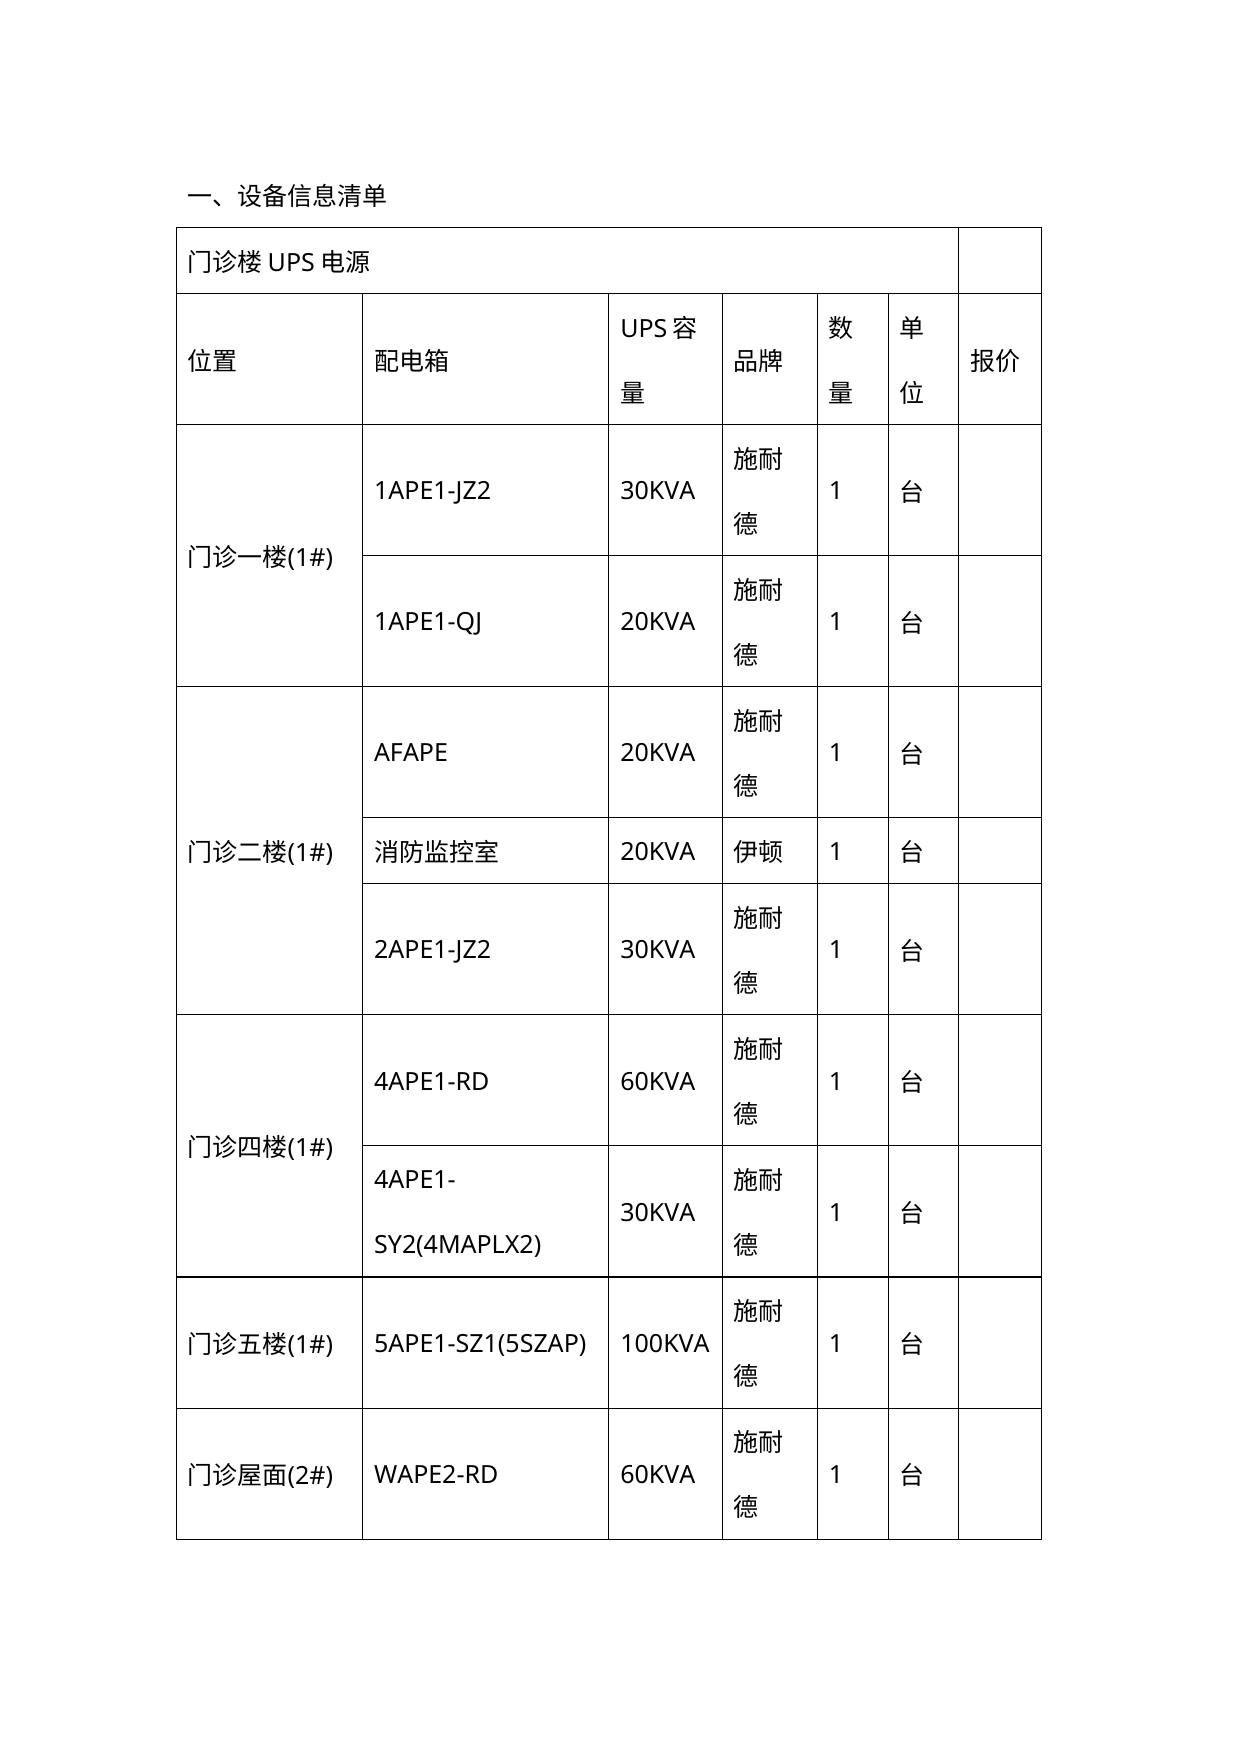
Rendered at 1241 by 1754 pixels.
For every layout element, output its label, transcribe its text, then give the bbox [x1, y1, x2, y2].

table_cell [959, 1146, 1041, 1276]
table_cell [959, 1409, 1041, 1538]
table_cell 施耐德 [723, 1146, 817, 1276]
table_cell 施耐德 [723, 425, 817, 555]
text 一、设备信息清单 [187, 162, 1053, 227]
table_cell 100KVA [609, 1278, 722, 1407]
table_cell 台 [889, 1015, 958, 1145]
table_cell 1APE1-QJ [363, 556, 608, 686]
table_header 门诊楼UPS电源 [177, 228, 958, 293]
table_cell [959, 884, 1041, 1014]
table_cell 30KVA [609, 884, 722, 1014]
table_cell 30KVA [609, 425, 722, 555]
table_cell 1 [818, 1278, 888, 1407]
table_cell 1 [818, 1409, 888, 1538]
table_cell UPS容量 [609, 294, 722, 424]
table_cell 1 [818, 884, 888, 1014]
table_cell 消防监控室 [363, 818, 608, 883]
table_cell 门诊一楼(1#) [177, 425, 362, 686]
table_cell 门诊二楼(1#) [177, 687, 362, 1014]
table_cell 台 [889, 1146, 958, 1276]
table_cell 品牌 [723, 294, 817, 424]
table_cell 2APE1-JZ2 [363, 884, 608, 1014]
table_cell 台 [889, 818, 958, 883]
table_cell 台 [889, 1278, 958, 1407]
table_cell 门诊五楼(1#) [177, 1278, 362, 1407]
table_cell 施耐德 [723, 1015, 817, 1145]
table_cell 1 [818, 1146, 888, 1276]
table_cell 1 [818, 1015, 888, 1145]
table_cell 20KVA [609, 818, 722, 883]
table_cell 4APE1-RD [363, 1015, 608, 1145]
table_cell 5APE1-SZ1(5SZAP) [363, 1278, 608, 1407]
table_cell 配电箱 [363, 294, 608, 424]
table_header [959, 228, 1041, 293]
table_cell AFAPE [363, 687, 608, 817]
table_cell 1 [818, 425, 888, 555]
table_cell 数量 [818, 294, 888, 424]
table_cell 1 [818, 556, 888, 686]
table_cell 台 [889, 425, 958, 555]
table_cell 1APE1-JZ2 [363, 425, 608, 555]
table_cell 施耐德 [723, 1409, 817, 1538]
table_cell 60KVA [609, 1015, 722, 1145]
table_cell 1 [818, 687, 888, 817]
table_cell 伊顿 [723, 818, 817, 883]
table_cell 1 [818, 818, 888, 883]
table_cell [959, 1015, 1041, 1145]
table_cell WAPE2-RD [363, 1409, 608, 1538]
table_cell 30KVA [609, 1146, 722, 1276]
table_cell 门诊四楼(1#) [177, 1015, 362, 1276]
table_cell [959, 425, 1041, 555]
table_cell [959, 1278, 1041, 1407]
table_cell 门诊屋面(2#) [177, 1409, 362, 1538]
table_cell 位置 [177, 294, 362, 424]
table_cell [959, 687, 1041, 817]
table_cell 20KVA [609, 687, 722, 817]
table_cell 20KVA [609, 556, 722, 686]
table_cell 施耐德 [723, 884, 817, 1014]
table_cell 施耐德 [723, 556, 817, 686]
table_cell 施耐德 [723, 687, 817, 817]
table_cell 60KVA [609, 1409, 722, 1538]
table_cell 4APE1-SY2(4MAPLX2) [363, 1146, 608, 1276]
table_cell 台 [889, 687, 958, 817]
table_cell 台 [889, 884, 958, 1014]
table_cell 施耐德 [723, 1278, 817, 1407]
table_cell 台 [889, 1409, 958, 1538]
table_cell [959, 556, 1041, 686]
table_cell 台 [889, 556, 958, 686]
table_cell [959, 818, 1041, 883]
table_cell 报价 [959, 294, 1041, 424]
table_cell 单位 [889, 294, 958, 424]
